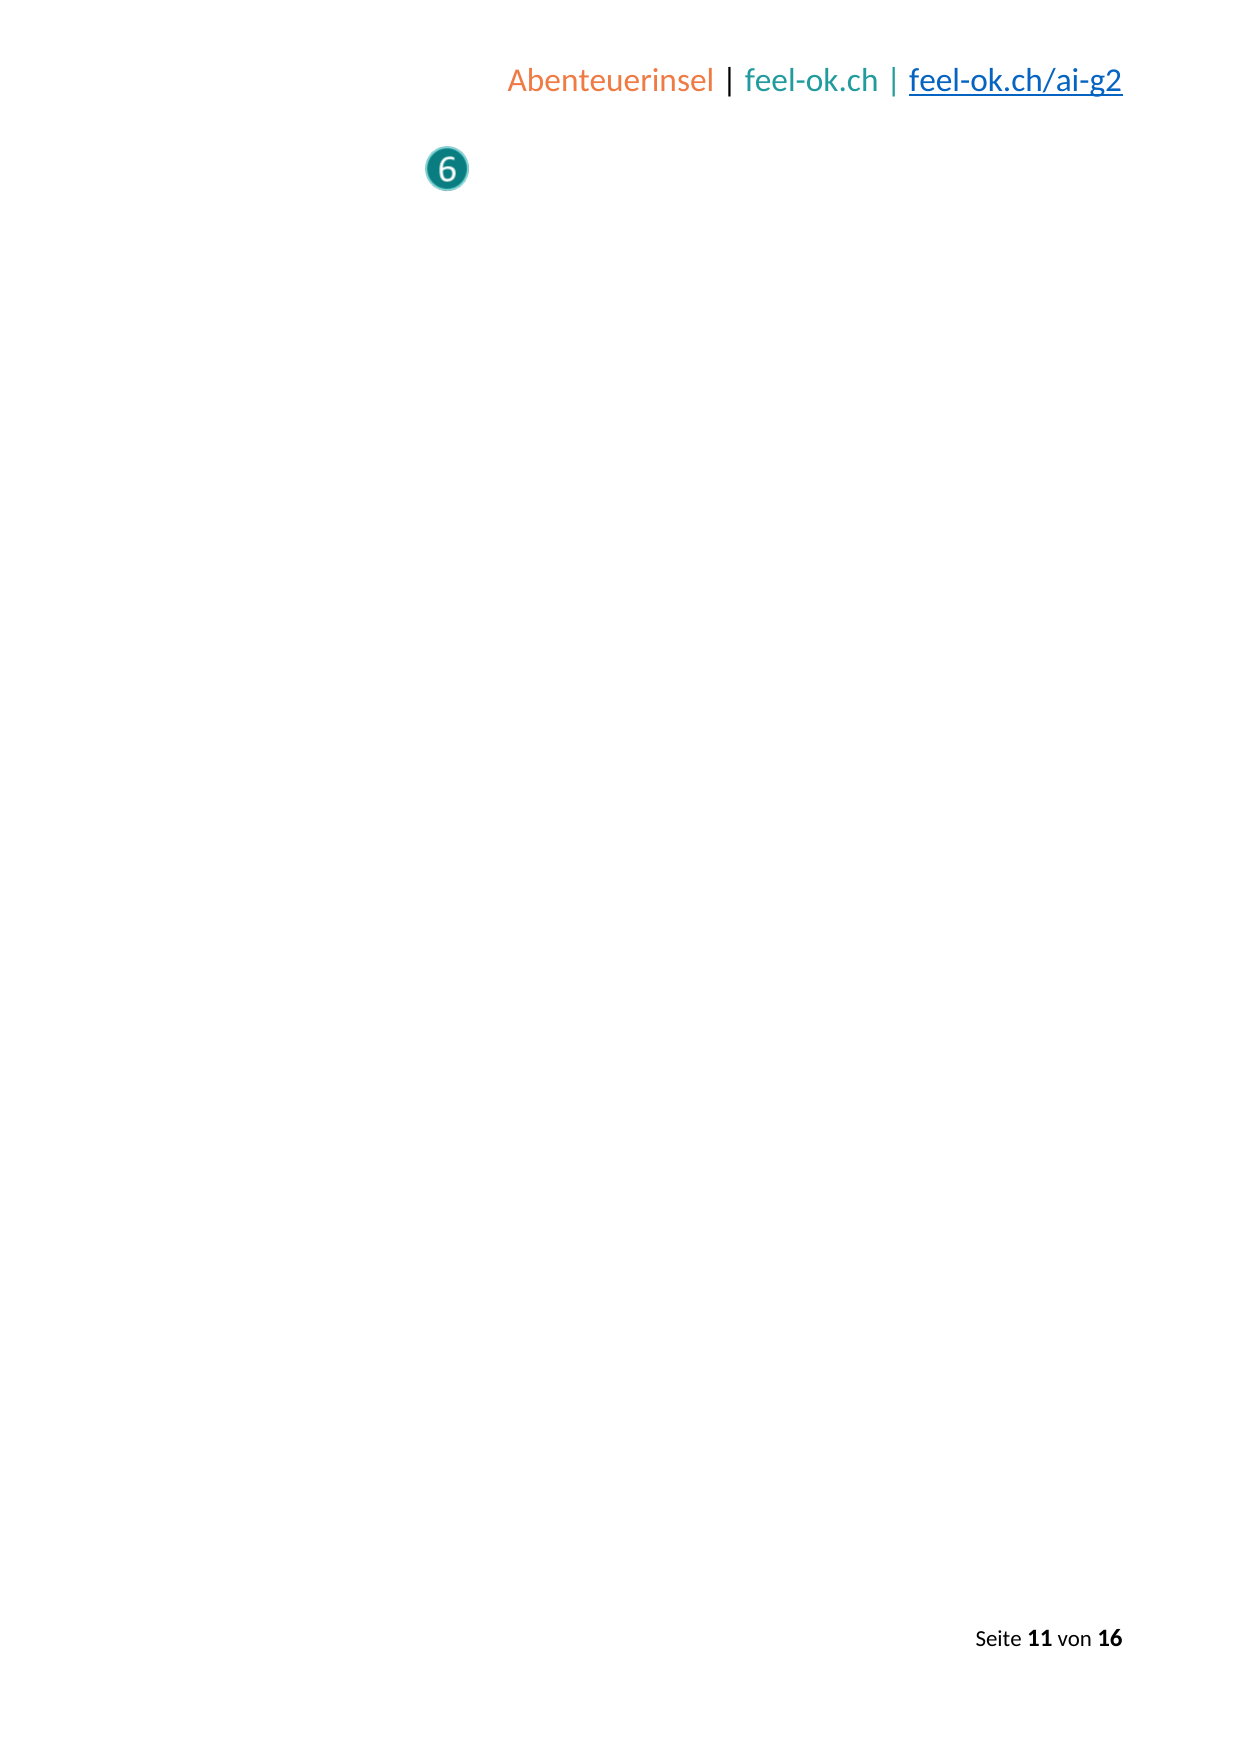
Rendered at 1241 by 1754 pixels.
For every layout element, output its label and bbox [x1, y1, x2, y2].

picture [414, 133, 481, 215]
